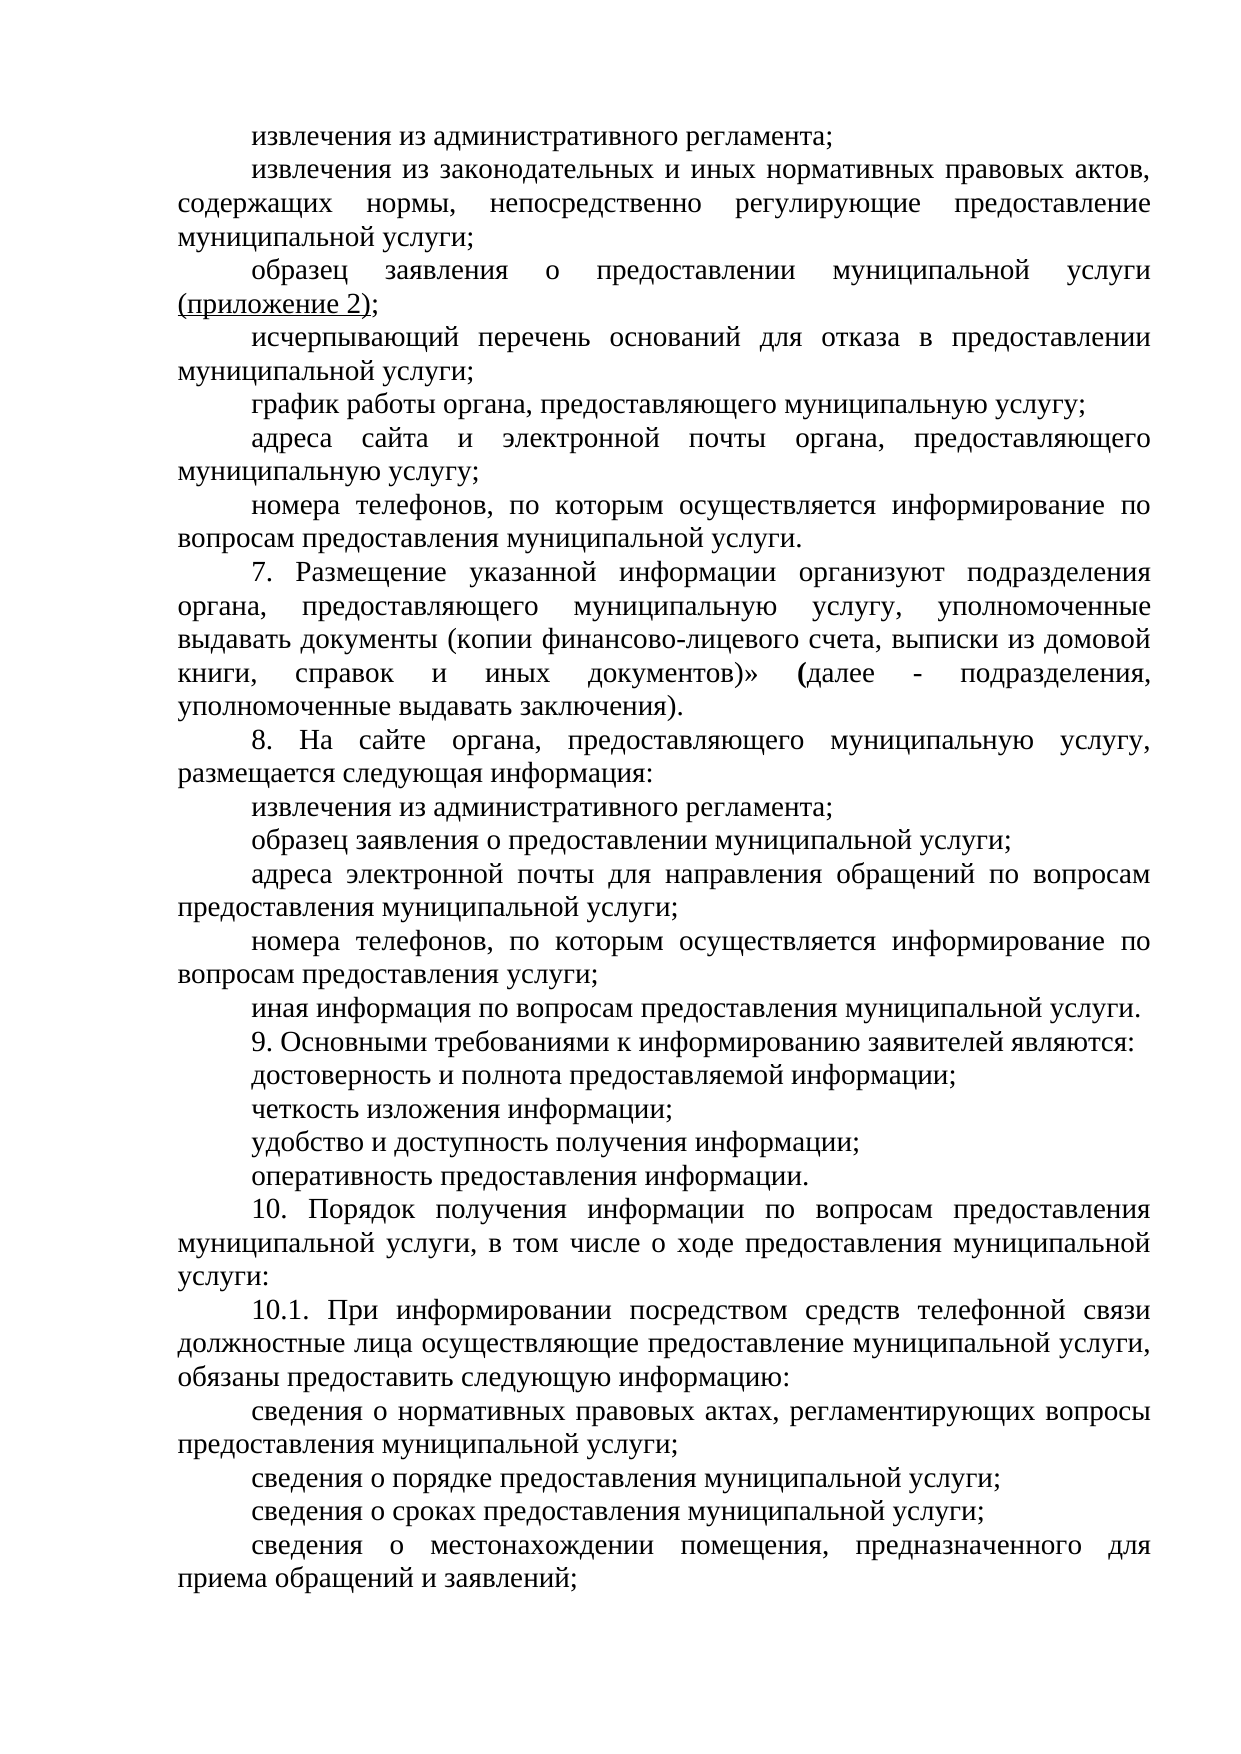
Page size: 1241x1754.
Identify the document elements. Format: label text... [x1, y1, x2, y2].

text адреса сайта и электронной почты органа, предоставляющего муниципальную услугу; [177, 420, 1152, 487]
text номера телефонов, по которым осуществляется информирование по вопросам предоставления услуги; [177, 923, 1152, 990]
text сведения о порядке предоставления муниципальной услуги; [177, 1460, 1152, 1493]
text 8. На сайте органа, предоставляющего муниципальную услугу, размещается следующая информация: [177, 722, 1152, 789]
text график работы органа, предоставляющего муниципальную услугу; [177, 386, 1152, 420]
text удобство и доступность получения информации; [177, 1124, 1152, 1158]
subtitle образец заявления о предоставлении муниципальной услуги; [177, 822, 1152, 856]
text сведения о сроках предоставления муниципальной услуги; [177, 1493, 1152, 1527]
subtitle образец заявления о предоставлении муниципальной услуги (приложение 2); [177, 252, 1152, 319]
text номера телефонов, по которым осуществляется информирование по вопросам предоставления муниципальной услуги. [177, 487, 1152, 554]
text сведения о нормативных правовых актах, регламентирующих вопросы предоставления муниципальной услуги; [177, 1393, 1152, 1460]
text 10. Порядок получения информации по вопросам предоставления муниципальной услуги, в том числе о ходе предоставления муниципальной услуги: [177, 1191, 1152, 1292]
subtitle 7. Размещение указанной информации организуют подразделения органа, предоставляющего муниципальную услугу, уполномоченные выдавать документы (копии финансово-лицевого счета, выписки из домовой книги, справок и иных документов)» (далее - подразделения, уполномоченные выдавать заключения). [177, 554, 1152, 722]
text четкость изложения информации; [177, 1091, 1152, 1124]
text адреса электронной почты для направления обращений по вопросам предоставления муниципальной услуги; [177, 856, 1152, 923]
text извлечения из законодательных и иных нормативных правовых актов, содержащих нормы, непосредственно регулирующие предоставление муниципальной услуги; [177, 152, 1152, 252]
text достоверность и полнота предоставляемой информации; [177, 1057, 1152, 1091]
text сведения о местонахождении помещения, предназначенного для приема обращений и заявлений; [177, 1527, 1152, 1594]
text исчерпывающий перечень оснований для отказа в предоставлении муниципальной услуги; [177, 319, 1152, 386]
text 10.1. При информировании посредством средств телефонной связи должностные лица осуществляющие предоставление муниципальной услуги, обязаны предоставить следующую информацию: [177, 1292, 1152, 1393]
text извлечения из административного регламента; [177, 789, 1152, 822]
text извлечения из административного регламента; [177, 118, 1152, 152]
text иная информация по вопросам предоставления муниципальной услуги. [177, 990, 1152, 1024]
text 9. Основными требованиями к информированию заявителей являются: [177, 1024, 1152, 1057]
text оперативность предоставления информации. [177, 1158, 1152, 1191]
